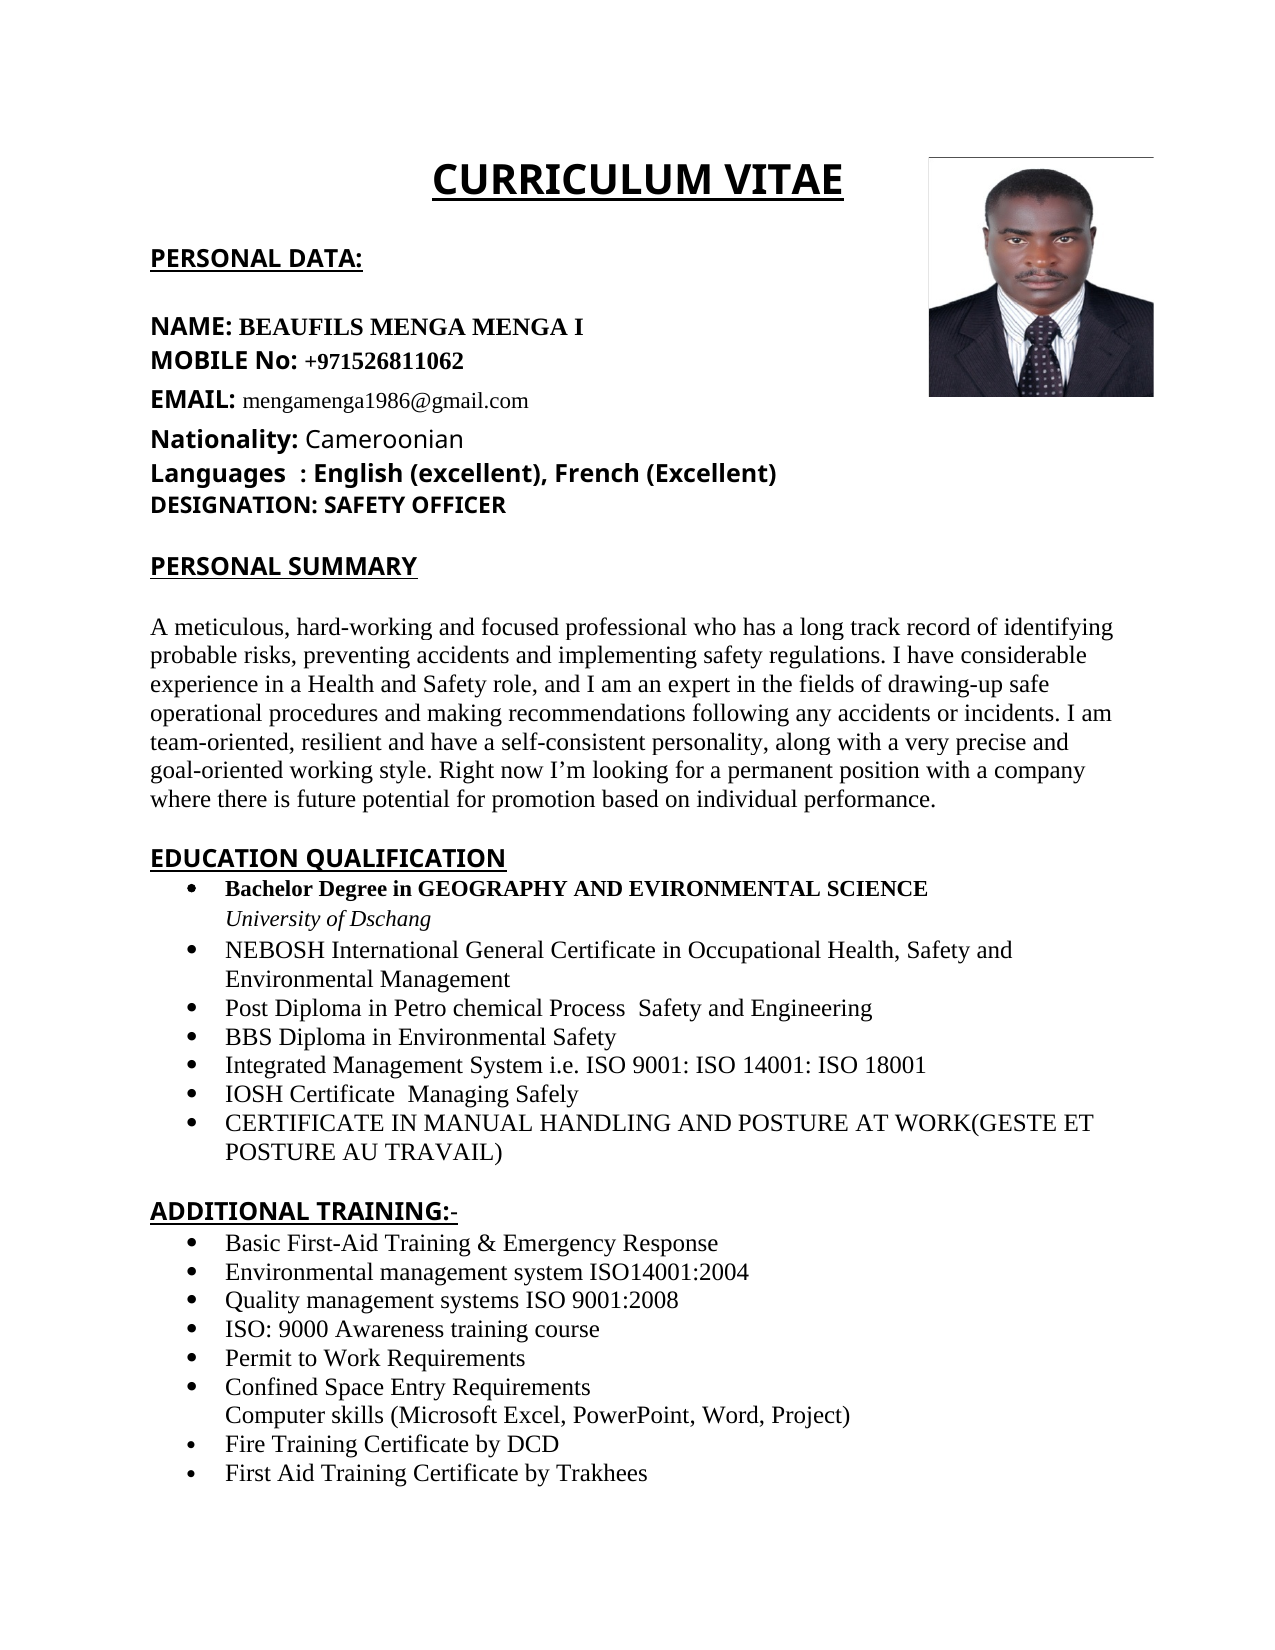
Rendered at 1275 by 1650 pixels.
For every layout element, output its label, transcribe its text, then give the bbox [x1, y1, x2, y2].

text CURRICULUM VITAE [150, 150, 1125, 207]
list BBS Diploma in Environmental Safety [187, 1022, 1125, 1050]
list Post Diploma in Petro chemical Process Safety and Engineering [187, 993, 1125, 1022]
text EDUCATION QUALIFICATION [150, 841, 1125, 875]
text ADDITIONAL TRAINING:- [150, 1194, 1125, 1228]
list Environmental management system ISO14001:2004 [187, 1257, 1125, 1286]
list Fire Training Certificate by DCD [187, 1429, 1125, 1458]
text Environmental Management [150, 964, 1125, 993]
list NEBOSH International General Certificate in Occupational Health, Safety and [187, 935, 1125, 964]
list IOSH Certificate Managing Safely [187, 1079, 1125, 1108]
text NAME: BEAUFILS MENGA MENGA I [150, 309, 1125, 343]
list CERTIFICATE IN MANUAL HANDLING AND POSTURE AT WORK(GESTE ET POSTURE AU TRAVAIL) [187, 1108, 1125, 1165]
list Permit to Work Requirements [187, 1343, 1125, 1372]
text Computer skills (Microsoft Excel, PowerPoint, Word, Project) [150, 1401, 1125, 1429]
text MOBILE No: +971526811062 [150, 343, 1125, 377]
list ISO: 9000 Awareness training course [187, 1314, 1125, 1343]
list Confined Space Entry Requirements [187, 1372, 1125, 1401]
text DESIGNATION: SAFETY OFFICER [150, 489, 1125, 521]
text A meticulous, hard-working and focused professional who has a long track record of identifying probable risks, preventing accidents and implementing safety regulations. I have considerable experience in a Health and Safety role, and I am an expert in the fields of drawing-up safe operational procedures and making recommendations following any accidents or incidents. I am team-oriented, resilient and have a self-consistent personality, along with a very precise and goal-oriented working style. Right now I’m looking for a permanent position with a company where there is future potential for promotion based on individual performance. [150, 612, 1125, 841]
list Quality management systems ISO 9001:2008 [187, 1286, 1125, 1314]
list Integrated Management System i.e. ISO 9001: ISO 14001: ISO 18001 [187, 1050, 1125, 1079]
text EMAIL: mengamenga1986@gmail.com [150, 382, 1125, 416]
picture [928, 157, 1154, 397]
list Basic First-Aid Training & Emergency Response [187, 1228, 1125, 1257]
text PERSONAL DATA: [150, 241, 1125, 275]
list First Aid Training Certificate by Trakhees [187, 1458, 1125, 1487]
text Nationality: Cameroonian [150, 421, 1125, 455]
text University of Dschang [150, 905, 1125, 931]
text Languages : English (excellent), French (Excellent) [150, 455, 1125, 489]
list Bachelor Degree in GEOGRAPHY AND EVIRONMENTAL SCIENCE [187, 875, 1125, 901]
text PERSONAL SUMMARY [150, 549, 1125, 583]
